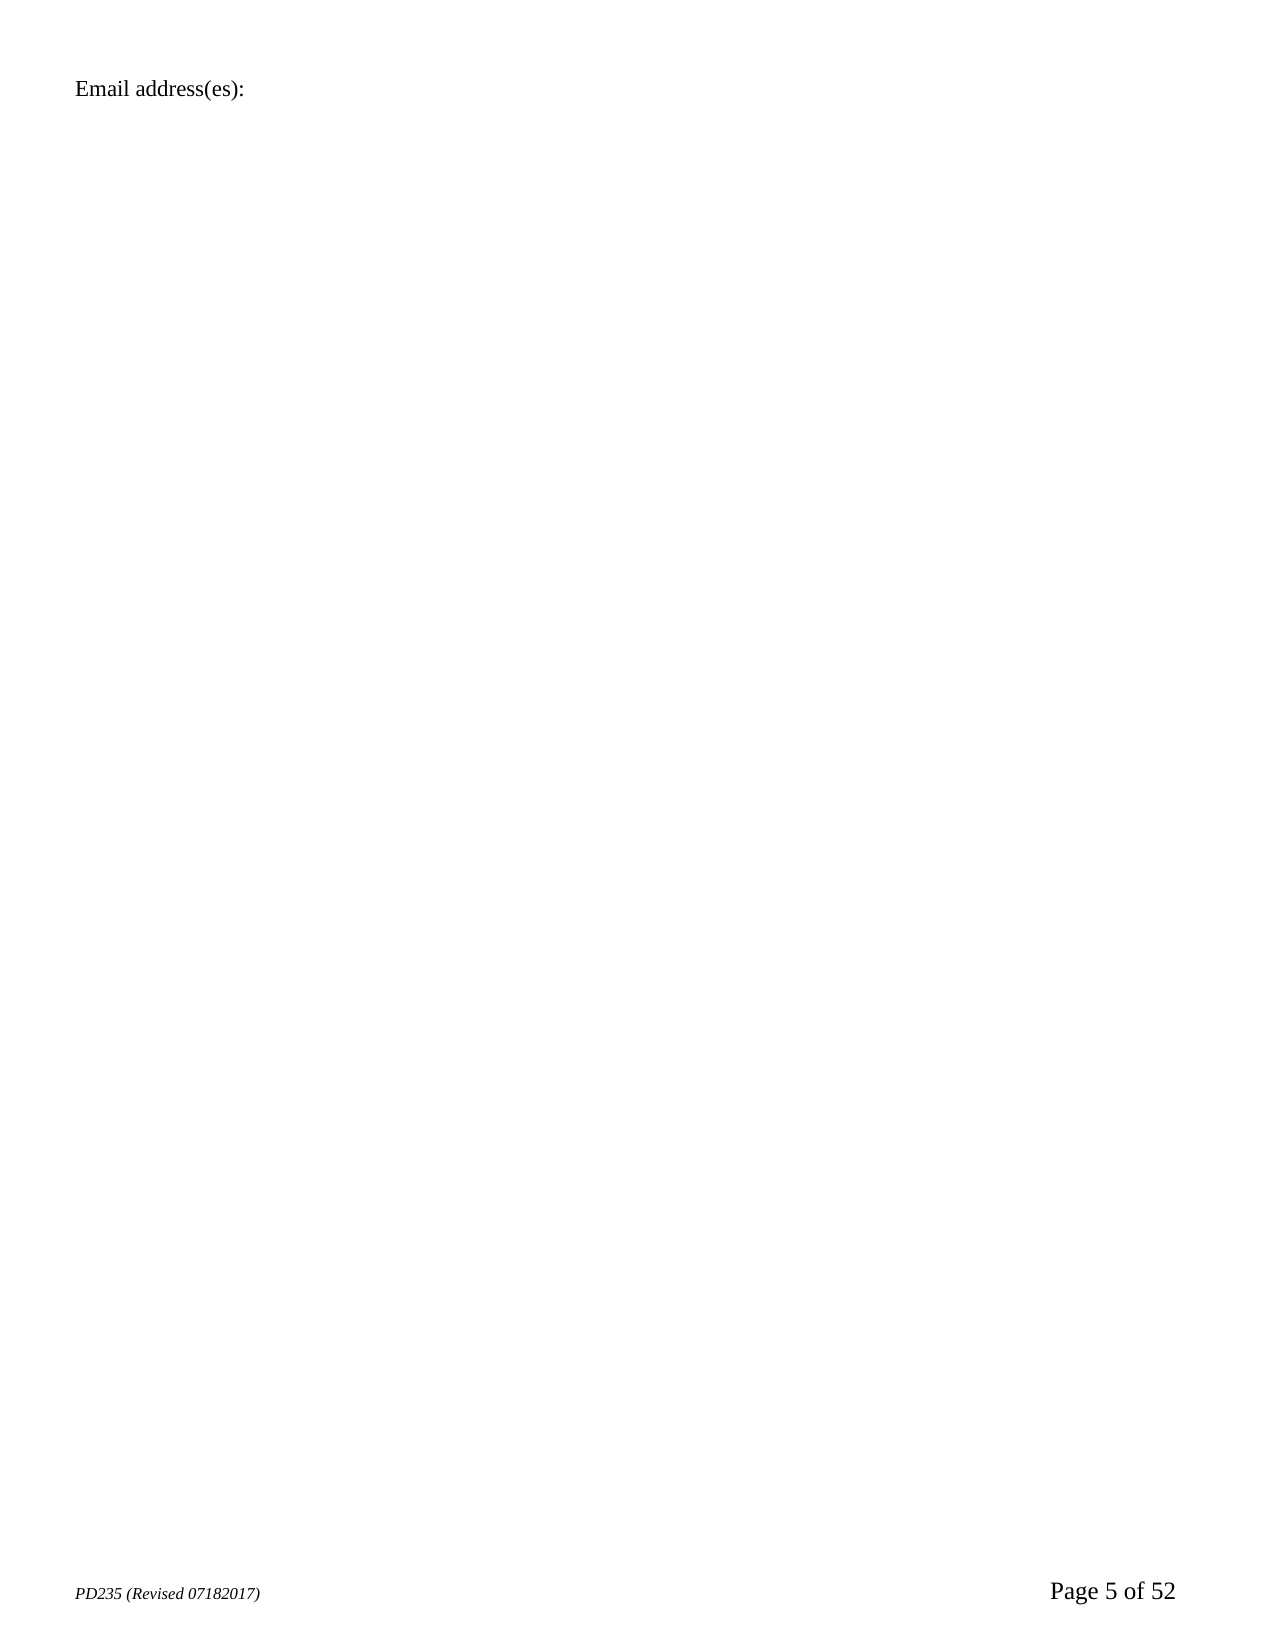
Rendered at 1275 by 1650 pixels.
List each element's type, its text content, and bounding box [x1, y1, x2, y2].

text Email address(es): [75, 75, 1200, 101]
